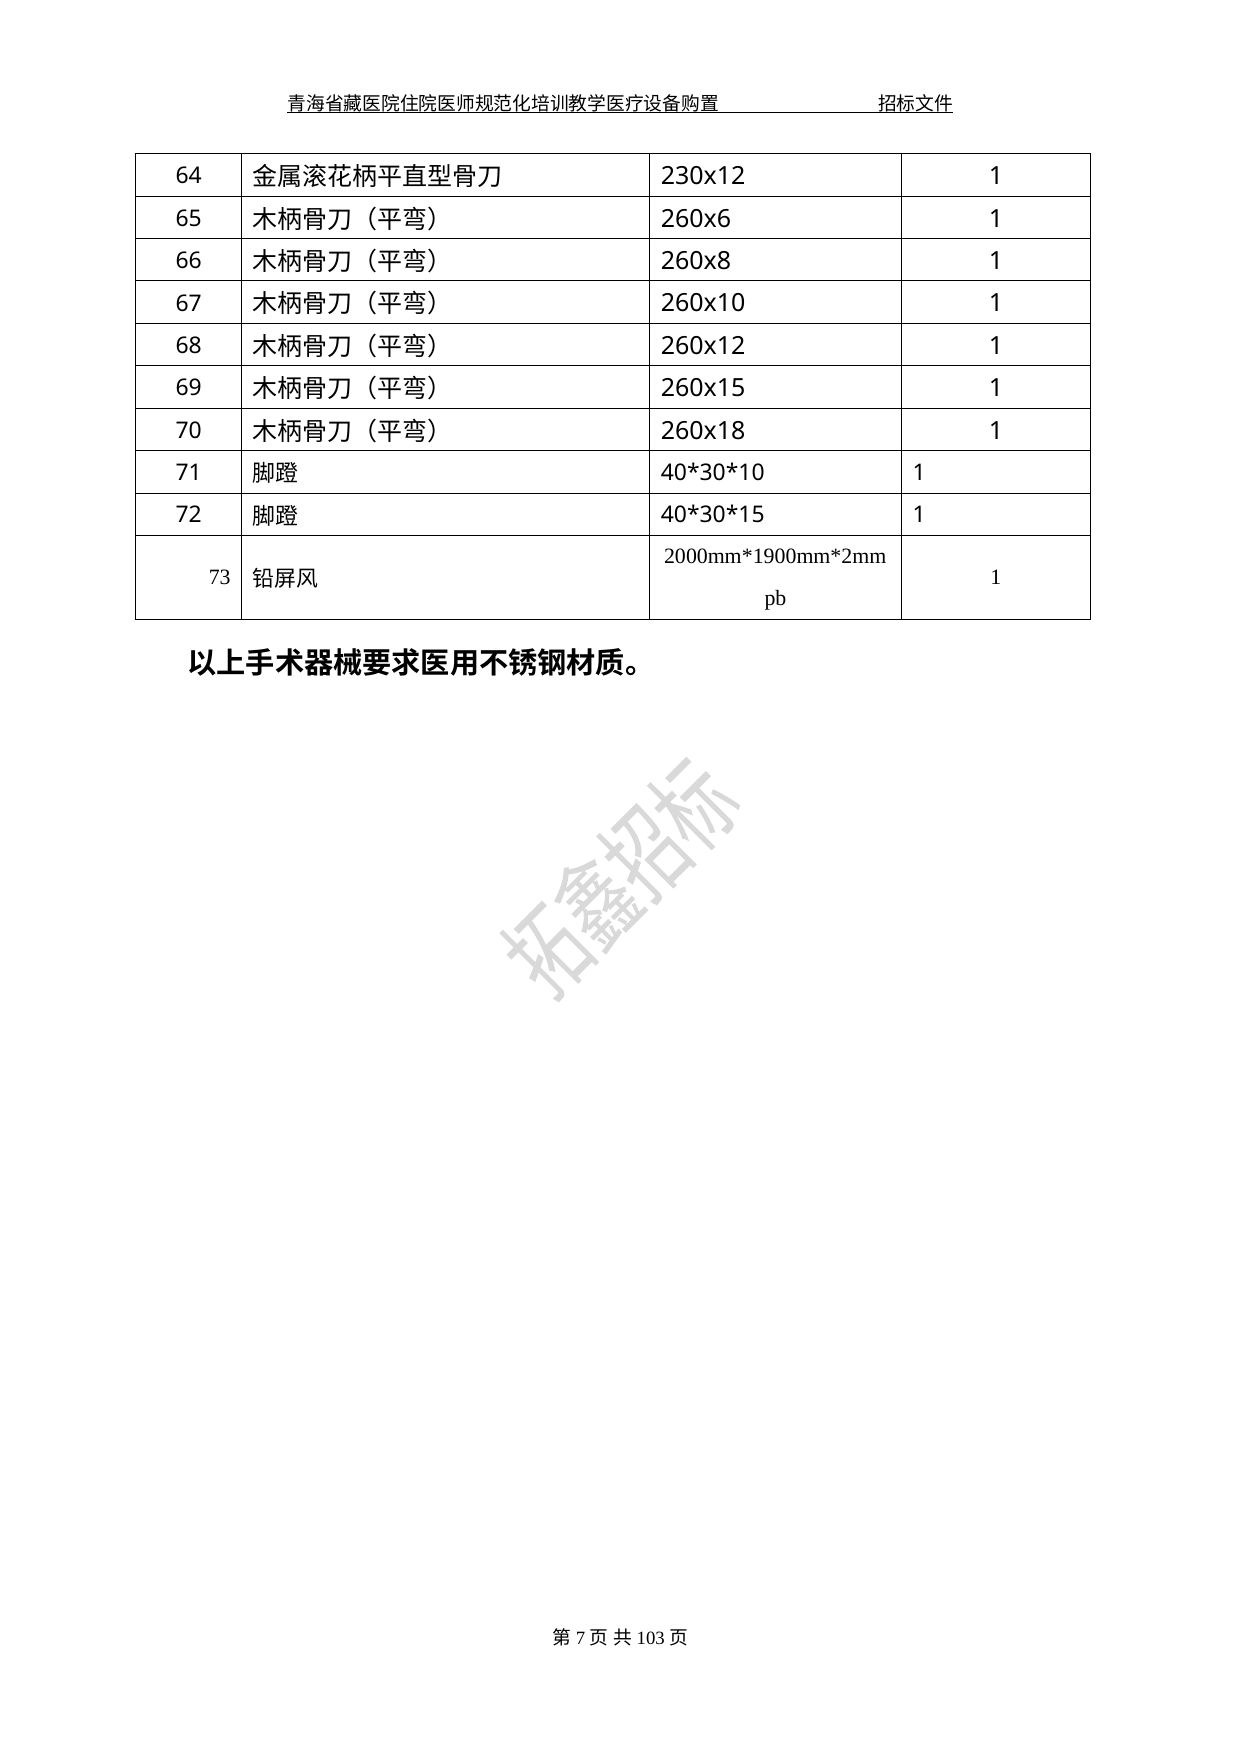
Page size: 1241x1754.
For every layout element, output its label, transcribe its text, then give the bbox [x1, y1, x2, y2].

table_cell 64 [136, 154, 241, 196]
table_cell 木柄骨刀（平弯） [242, 366, 649, 408]
table_cell 1 [902, 239, 1090, 280]
table_cell 260x8 [650, 239, 901, 280]
table_cell 40*30*10 [650, 451, 901, 492]
table_cell 260x18 [650, 409, 901, 450]
table_cell 71 [136, 451, 241, 492]
table_cell 木柄骨刀（平弯） [242, 324, 649, 365]
table_cell 66 [136, 239, 241, 280]
table_cell 木柄骨刀（平弯） [242, 281, 649, 323]
table_cell 脚蹬 [242, 494, 649, 535]
table_cell 1 [902, 281, 1090, 323]
table_cell 73 [136, 536, 241, 618]
table_cell 2000mm*1900mm*2mmpb [650, 536, 901, 618]
table_cell 1 [902, 409, 1090, 450]
table_cell 1 [902, 536, 1090, 618]
table_cell 72 [136, 494, 241, 535]
table_cell 260x6 [650, 197, 901, 238]
table_cell 铅屏风 [242, 536, 649, 618]
table_cell 65 [136, 197, 241, 238]
table_cell 脚蹬 [242, 451, 649, 492]
text 以上手术器械要求医用不锈钢材质。 [187, 620, 1053, 702]
table_cell 260x12 [650, 324, 901, 365]
table_cell 金属滚花柄平直型骨刀 [242, 154, 649, 196]
table_cell 木柄骨刀（平弯） [242, 197, 649, 238]
table_cell 木柄骨刀（平弯） [242, 239, 649, 280]
table_cell 260x15 [650, 366, 901, 408]
table_cell 1 [902, 154, 1090, 196]
table_cell 260x10 [650, 281, 901, 323]
table_cell 68 [136, 324, 241, 365]
table_cell 40*30*15 [650, 494, 901, 535]
table_cell 69 [136, 366, 241, 408]
table_cell 1 [902, 494, 1090, 535]
table_cell 1 [902, 324, 1090, 365]
table_cell 1 [902, 366, 1090, 408]
table_cell 1 [902, 451, 1090, 492]
table_cell 67 [136, 281, 241, 323]
table_cell 70 [136, 409, 241, 450]
table_cell 1 [902, 197, 1090, 238]
table_cell 木柄骨刀（平弯） [242, 409, 649, 450]
table_cell 230x12 [650, 154, 901, 196]
